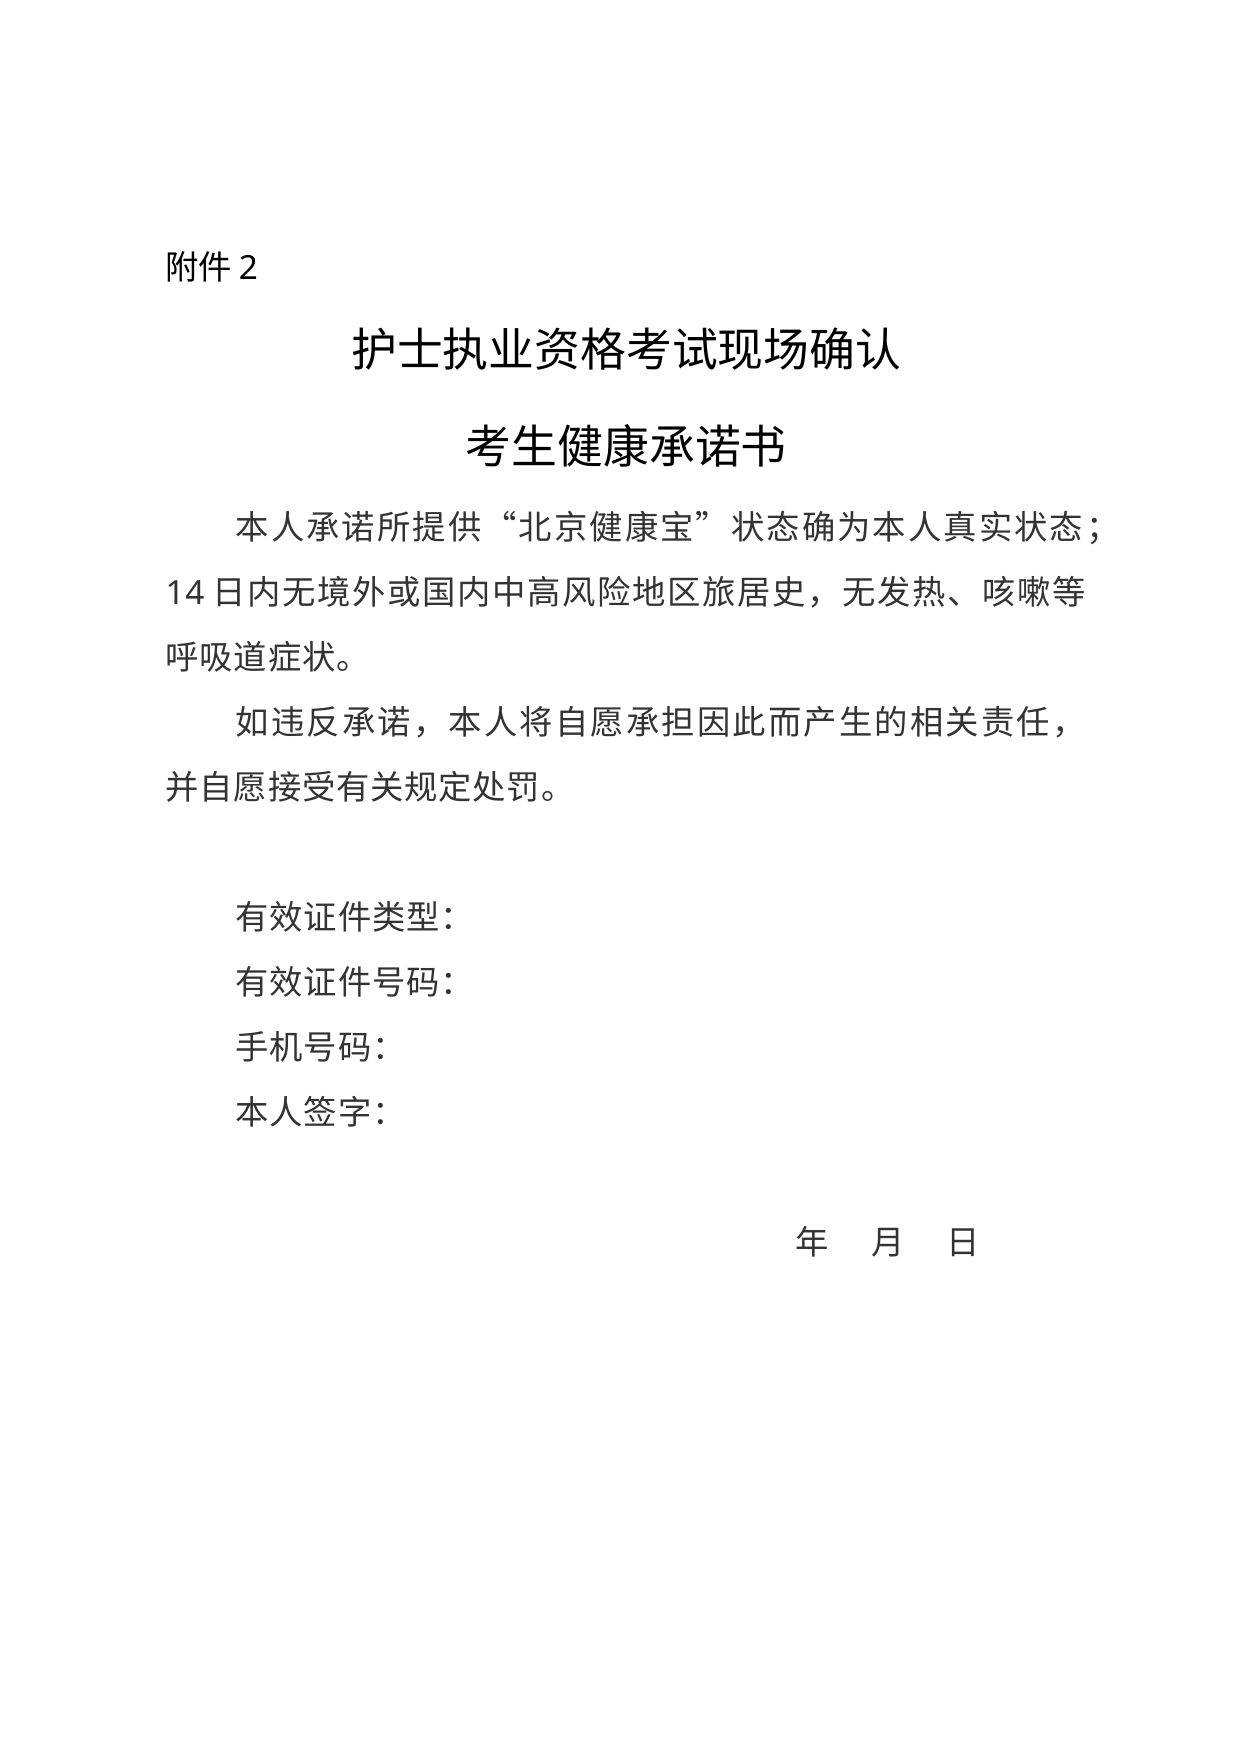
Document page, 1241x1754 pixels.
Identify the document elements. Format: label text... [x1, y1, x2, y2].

text 附件2 [165, 233, 1087, 298]
text 护士执业资格考试现场确认 [165, 298, 1087, 395]
text 本人签字： [165, 1078, 1087, 1143]
text 本人承诺所提供“北京健康宝”状态确为本人真实状态；14日内无境外或国内中高风险地区旅居史，无发热、咳嗽等呼吸道症状。 [165, 493, 1087, 688]
text 手机号码： [165, 1013, 1087, 1078]
text 如违反承诺，本人将自愿承担因此而产生的相关责任，并自愿接受有关规定处罚。 [165, 688, 1087, 818]
text 考生健康承诺书 [165, 395, 1087, 493]
text 有效证件类型： [165, 883, 1087, 948]
text 有效证件号码： [165, 948, 1087, 1013]
text 年 月 日 [165, 1208, 1087, 1273]
